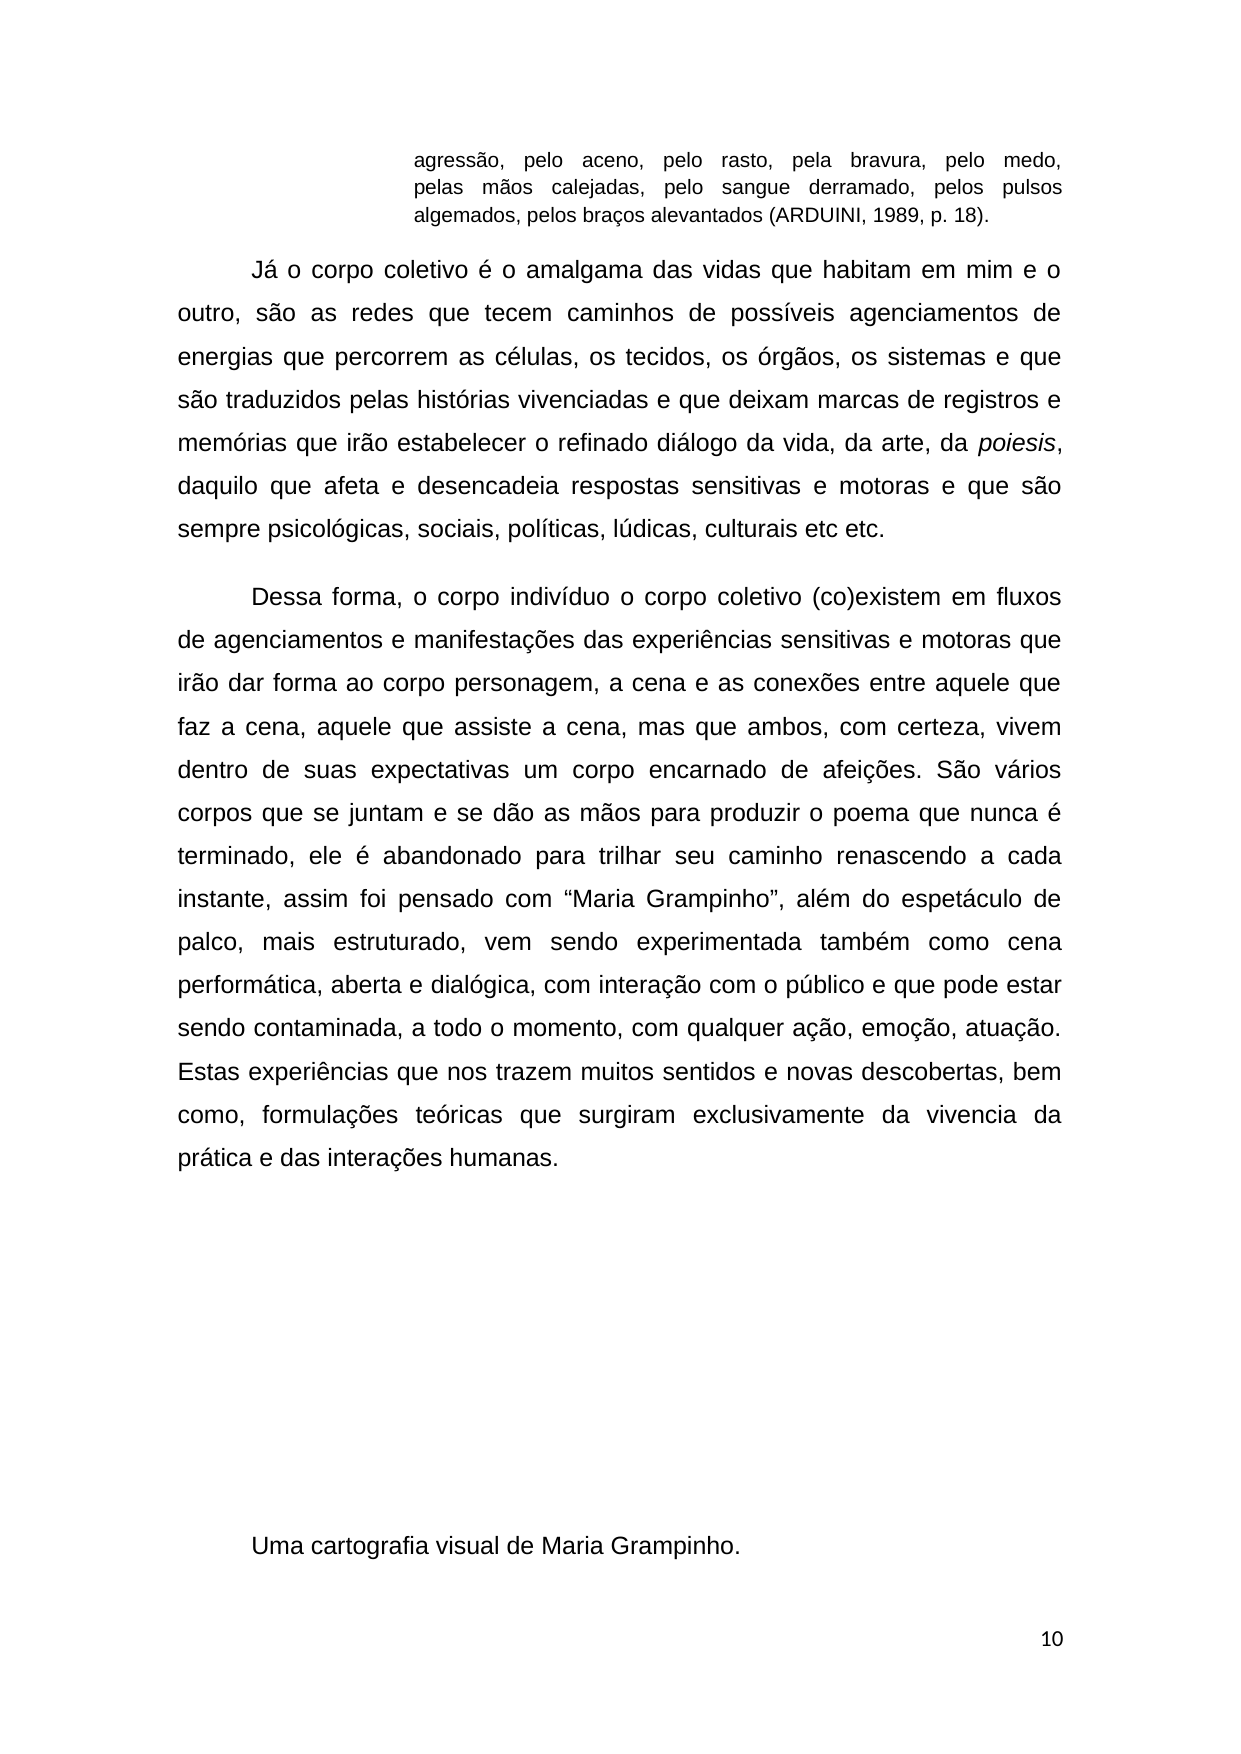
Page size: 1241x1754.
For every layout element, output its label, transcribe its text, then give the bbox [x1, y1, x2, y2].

text Dessa forma, o corpo indivíduo o corpo coletivo (co)existem em fluxos de agenciamentos e manifestações das experiências sensitivas e motoras que irão dar forma ao corpo personagem, a cena e as conexões entre aquele que faz a cena, aquele que assiste a cena, mas que ambos, com certeza, vivem dentro de suas expectativas um corpo encarnado de afeições. São vários corpos que se juntam e se dão as mãos para produzir o poema que nunca é terminado, ele é abandonado para trilhar seu caminho renascendo a cada instante, assim foi pensado com “Maria Grampinho”, além do espetáculo de palco, mais estruturado, vem sendo experimentada também como cena performática, aberta e dialógica, com interação com o público e que pode estar sendo contaminada, a todo o momento, com qualquer ação, emoção, atuação. Estas experiências que nos trazem muitos sentidos e novas descobertas, bem como, formulações teóricas que surgiram exclusivamente da vivencia da prática e das interações humanas. [177, 582, 1063, 1171]
text Uma cartografia visual de Maria Grampinho. [177, 1531, 1063, 1559]
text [413, 148, 1063, 227]
text Já o corpo coletivo é o amalgama das vidas que habitam em mim e o outro, são as redes que tecem caminhos de possíveis agenciamentos de energias que percorrem as células, os tecidos, os órgãos, os sistemas e que são traduzidos pelas histórias vivenciadas e que deixam marcas de registros e memórias que irão estabelecer o refinado diálogo da vida, da arte, da poiesis, daquilo que afeta e desencadeia respostas sensitivas e motoras e que são sempre psicológicas, sociais, políticas, lúdicas, culturais etc etc. [177, 255, 1063, 543]
